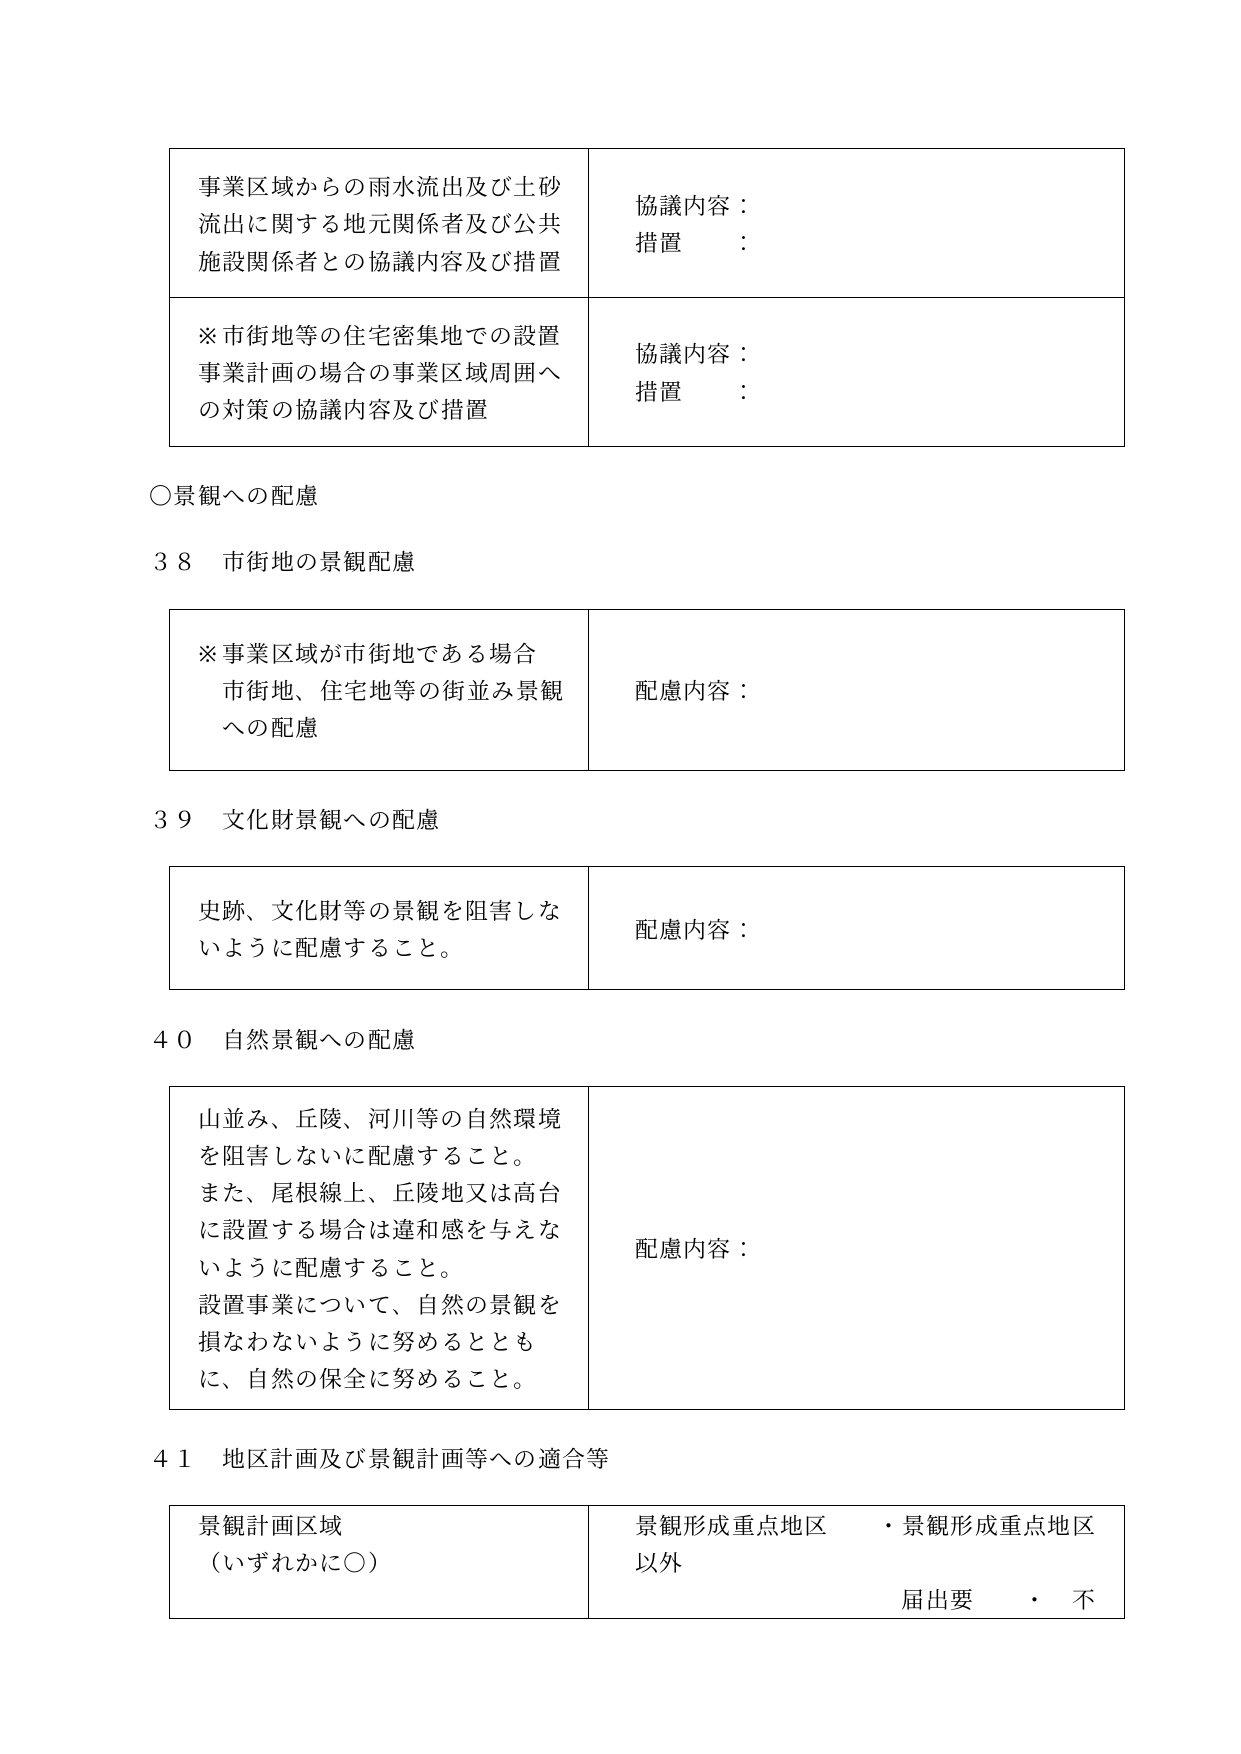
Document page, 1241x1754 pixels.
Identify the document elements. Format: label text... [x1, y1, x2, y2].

table_header ※事業区域が市街地である場合 市街地､住宅地等の街並み景観への配慮 [170, 610, 588, 769]
text ４１ 地区計画及び景観計画等への適合等 [149, 1439, 1120, 1476]
table_cell 事業区域からの雨水流出及び土砂流出に関する地元関係者及び公共施設関係者との協議内容及び措置 [170, 149, 588, 297]
table_cell 協議内容： 措置 ： [589, 149, 1124, 297]
table_header 景観計画区域 （いずれかに○） [170, 1506, 588, 1618]
table_cell 協議内容： 措置 ： [589, 298, 1124, 446]
table_header 配慮内容： [589, 1087, 1124, 1408]
table_header 配慮内容： [589, 610, 1124, 769]
text ３８ 市街地の景観配慮 [149, 542, 1120, 579]
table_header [589, 1506, 1124, 1618]
text ３９ 文化財景観への配慮 [149, 800, 1120, 837]
table_cell ※市街地等の住宅密集地での設置事業計画の場合の事業区域周囲への対策の協議内容及び措置 [170, 298, 588, 446]
text ４０ 自然景観への配慮 [149, 1019, 1120, 1057]
table_header 山並み､丘陵､河川等の自然環境を阻害しないに配慮すること。 また､尾根線上､丘陵地又は高台に設置する場合は違和感を与えないように配慮すること。 設置事業について､自然の景観を損なわないように努めるとともに､自然の保全に努めること。 [170, 1087, 588, 1408]
table_header 配慮内容： [589, 867, 1124, 989]
table_header 史跡､文化財等の景観を阻害しないように配慮すること。 [170, 867, 588, 989]
text 〇景観への配慮 [149, 476, 1120, 513]
